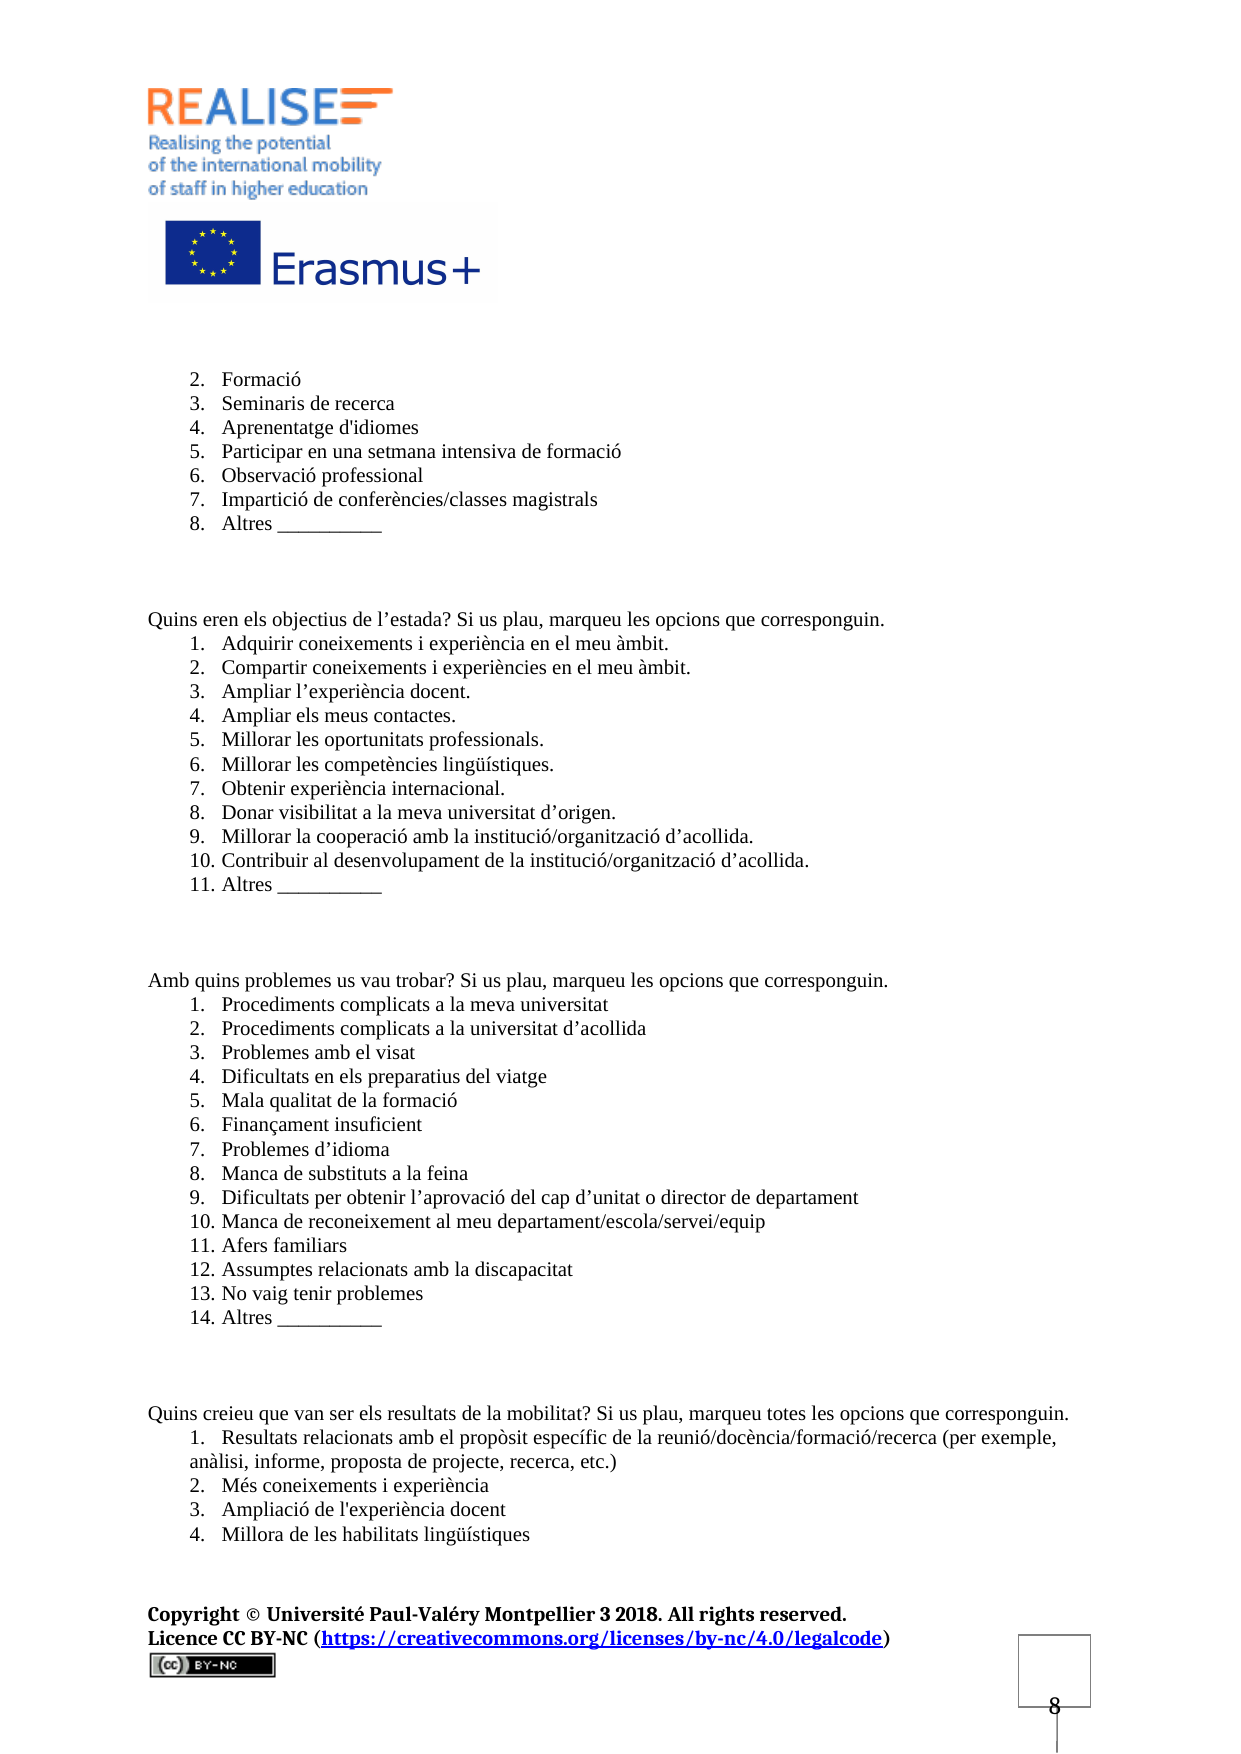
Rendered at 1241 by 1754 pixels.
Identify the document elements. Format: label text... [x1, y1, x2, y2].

list Altres __________ [189, 511, 1092, 535]
text Quins eren els objectius de l’estada? Si us plau, marqueu les opcions que corresponguin. [148, 607, 1092, 631]
list Ampliació de l'experiència docent [189, 1497, 1092, 1521]
list Adquirir coneixements i experiència en el meu àmbit. [189, 631, 1092, 655]
list Afers familiars [189, 1233, 1092, 1257]
list Més coneixements i experiència [189, 1473, 1092, 1497]
list Problemes amb el visat [189, 1040, 1092, 1064]
list Mala qualitat de la formació [189, 1088, 1092, 1112]
list Altres __________ [189, 1305, 1092, 1329]
list Dificultats en els preparatius del viatge [189, 1064, 1092, 1088]
text Amb quins problemes us vau trobar? Si us plau, marqueu les opcions que corresponguin. [148, 968, 1092, 992]
list Assumptes relacionats amb la discapacitat [189, 1257, 1092, 1281]
picture [147, 1650, 279, 1681]
list Compartir coneixements i experiències en el meu àmbit. [189, 655, 1092, 679]
list Donar visibilitat a la meva universitat d’origen. [189, 799, 1092, 824]
list Millorar les competències lingüístiques. [189, 751, 1092, 776]
list Procediments complicats a la meva universitat [189, 992, 1092, 1016]
list Resultats relacionats amb el propòsit específic de la reunió/docència/formació/recerca (per exemple, anàlisi, informe, proposta de projecte, recerca, etc.) [189, 1425, 1092, 1473]
list Impartició de conferències/classes magistrals [189, 487, 1092, 511]
list Manca de substituts a la feina [189, 1161, 1092, 1184]
list Manca de reconeixement al meu departament/escola/servei/equip [189, 1209, 1092, 1233]
list Obtenir experiència internacional. [189, 776, 1092, 799]
list Millora de les habilitats lingüístiques [189, 1521, 1092, 1546]
list Formació [189, 366, 1092, 391]
list No vaig tenir problemes [189, 1281, 1092, 1305]
list Seminaris de recerca [189, 391, 1092, 414]
list Ampliar l’experiència docent. [189, 679, 1092, 703]
list Altres __________ [189, 872, 1092, 896]
picture [147, 88, 498, 303]
list Aprenentatge d'idiomes [189, 414, 1092, 439]
list Observació professional [189, 463, 1092, 487]
list Dificultats per obtenir l’aprovació del cap d’unitat o director de departament [189, 1184, 1092, 1209]
list Contribuir al desenvolupament de la institució/organització d’acollida. [189, 848, 1092, 872]
list Ampliar els meus contactes. [189, 703, 1092, 727]
list Finançament insuficient [189, 1112, 1092, 1136]
text Quins creieu que van ser els resultats de la mobilitat? Si us plau, marqueu totes les opcions que corresponguin. [148, 1401, 1092, 1425]
list Millorar les oportunitats professionals. [189, 727, 1092, 751]
list Participar en una setmana intensiva de formació [189, 439, 1092, 463]
list Millorar la cooperació amb la institució/organització d’acollida. [189, 824, 1092, 848]
list Problemes d’idioma [189, 1136, 1092, 1161]
list Procediments complicats a la universitat d’acollida [189, 1016, 1092, 1040]
